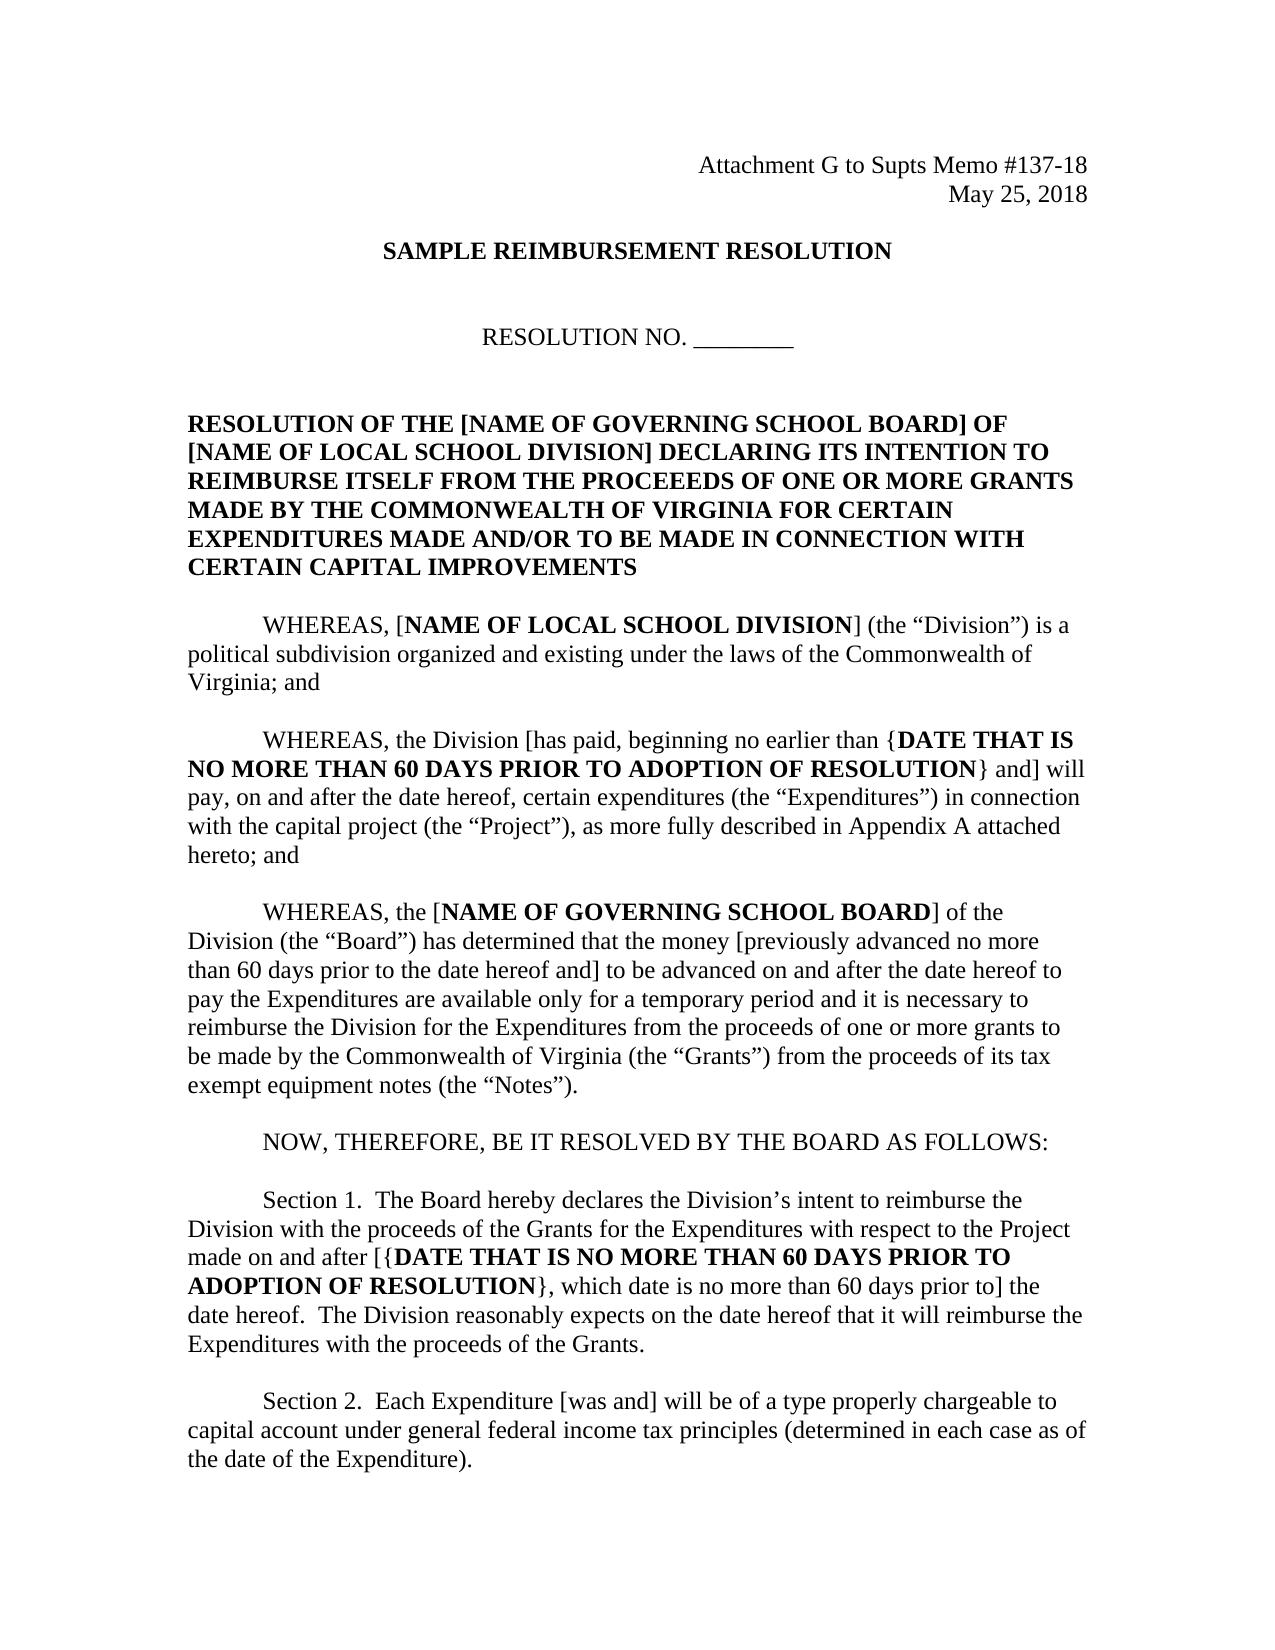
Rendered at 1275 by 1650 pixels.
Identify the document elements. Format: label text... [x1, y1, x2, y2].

text Section 1. The Board hereby declares the Division’s intent to reimburse the Division with the proceeds of the Grants for the Expenditures with respect to the Project made on and after [{DATE THAT IS NO MORE THAN 60 DAYS PRIOR TO ADOPTION OF RESOLUTION}, which date is no more than 60 days prior to] the date hereof. The Division reasonably expects on the date hereof that it will reimburse the Expenditures with the proceeds of the Grants. [187, 1185, 1087, 1357]
text NOW, THEREFORE, BE IT RESOLVED BY THE BOARD AS FOLLOWS: [187, 1127, 1087, 1156]
text Section 2. Each Expenditure [was and] will be of a type properly chargeable to capital account under general federal income tax principles (determined in each case as of the date of the Expenditure). [187, 1386, 1087, 1472]
text May 25, 2018 [187, 179, 1087, 207]
text WHEREAS, the [NAME OF GOVERNING SCHOOL BOARD] of the Division (the “Board”) has determined that the money [previously advanced no more than 60 days prior to the date hereof and] to be advanced on and after the date hereof to pay the Expenditures are available only for a temporary period and it is necessary to reimburse the Division for the Expenditures from the proceeds of one or more grants to be made by the Commonwealth of Virginia (the “Grants”) from the proceeds of its tax exempt equipment notes (the “Notes”). [187, 897, 1087, 1099]
text RESOLUTION OF THE [NAME OF GOVERNING SCHOOL BOARD] OF [NAME OF LOCAL SCHOOL DIVISION] DECLARING ITS INTENTION TO REIMBURSE ITSELF FROM THE PROCEEEDS OF ONE OR MORE GRANTS MADE BY THE COMMONWEALTH OF VIRGINIA FOR CERTAIN EXPENDITURES MADE AND/OR TO BE MADE IN CONNECTION WITH CERTAIN CAPITAL IMPROVEMENTS [187, 409, 1087, 581]
text RESOLUTION NO. ________ [187, 322, 1087, 351]
subtitle SAMPLE REIMBURSEMENT RESOLUTION [187, 236, 1087, 265]
text Attachment G to Supts Memo #137-18 [187, 150, 1087, 179]
text WHEREAS, [NAME OF LOCAL SCHOOL DIVISION] (the “Division”) is a political subdivision organized and existing under the laws of the ; and [187, 610, 1087, 696]
text WHEREAS, the Division [has paid, beginning no earlier than {DATE THAT IS NO MORE THAN 60 DAYS PRIOR TO ADOPTION OF RESOLUTION} and] will pay, on and after the date hereof, certain expenditures (the “Expenditures”) in connection with the capital project (the “Project”), as more fully described in Appendix A attached hereto; and [187, 725, 1087, 869]
